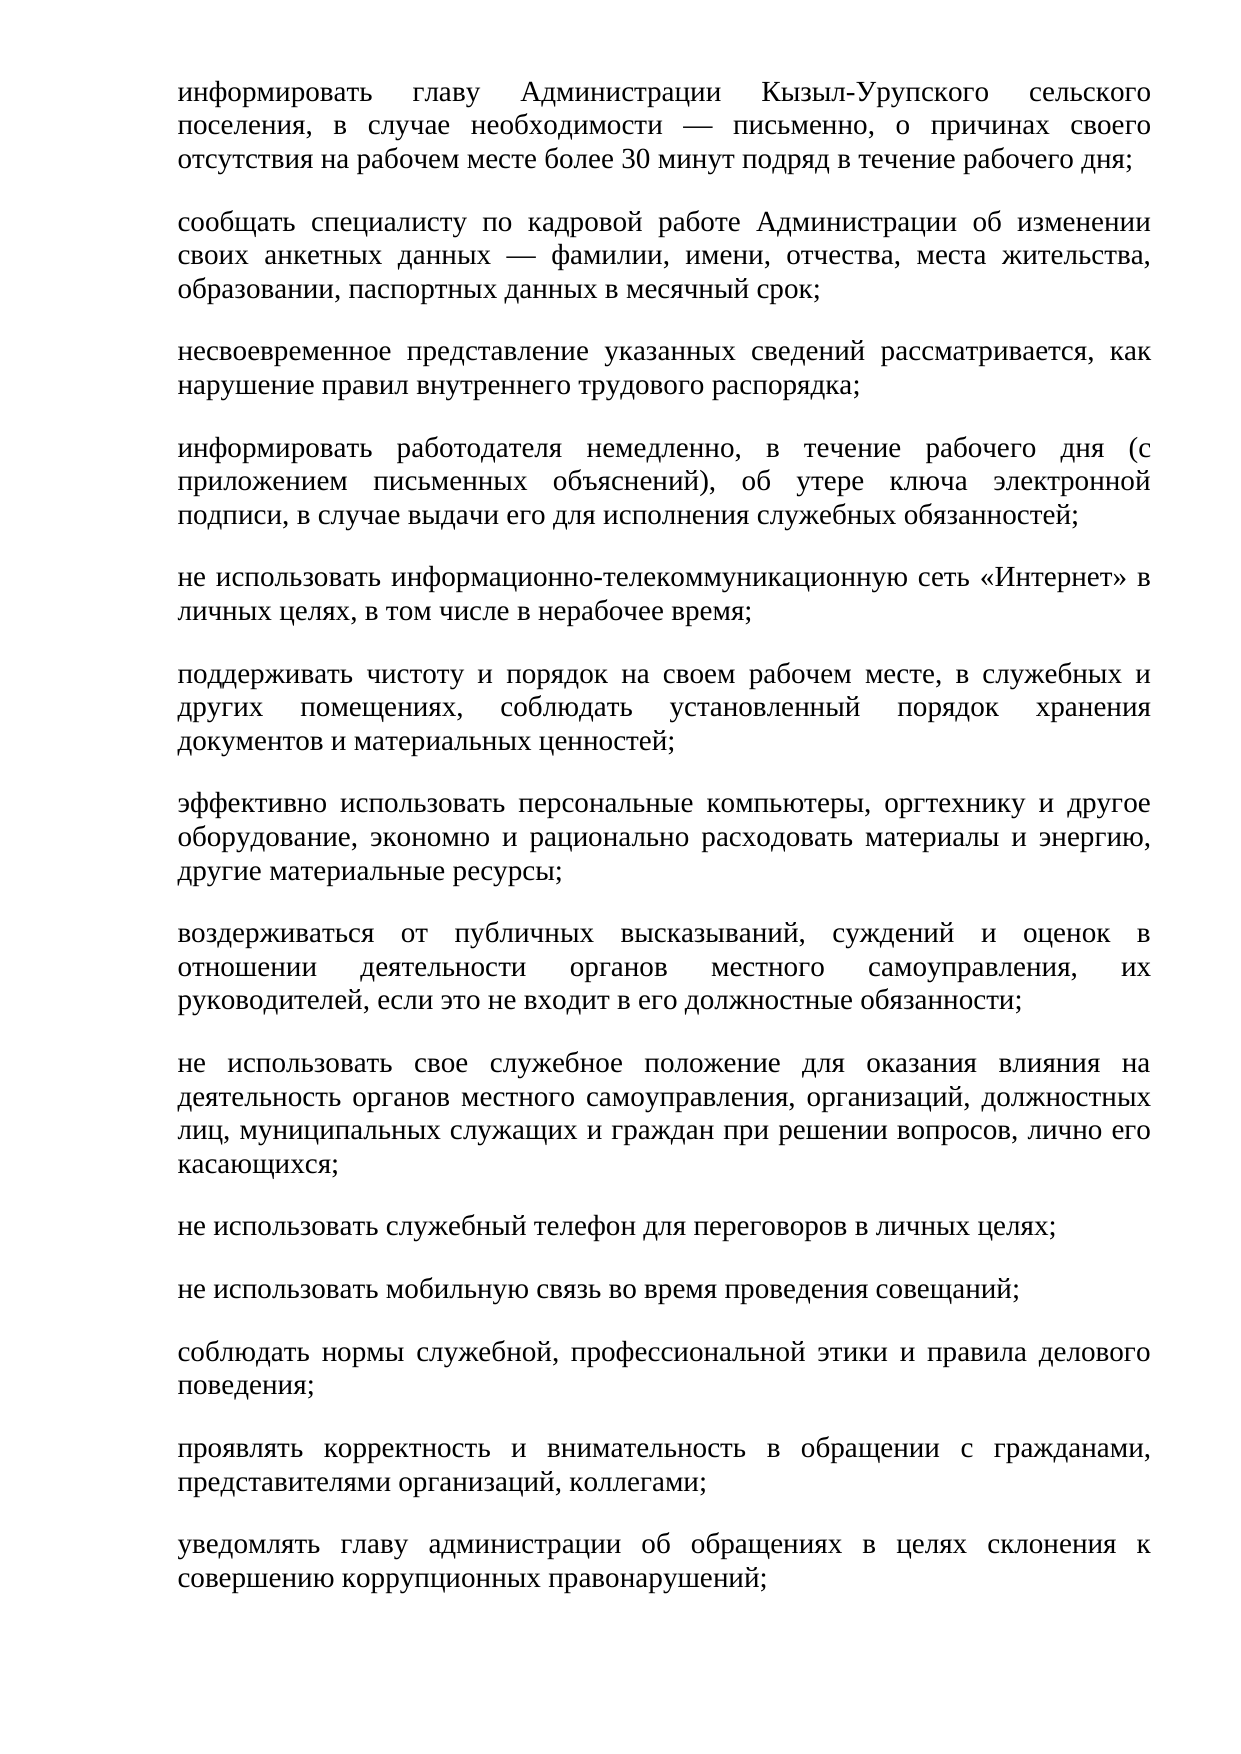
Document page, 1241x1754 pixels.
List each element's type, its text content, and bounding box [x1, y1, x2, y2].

text не использовать свое служебное положение для оказания влияния на деятельность органов местного самоуправления, организаций, должностных лиц, муниципальных служащих и граждан при решении вопросов, лично его касающихся; [177, 1045, 1152, 1179]
text поддерживать чистоту и порядок на своем рабочем месте, в служебных и других помещениях, соблюдать установленный порядок хранения документов и материальных ценностей; [177, 656, 1152, 756]
text информировать работодателя немедленно, в течение рабочего дня (с приложением письменных объяснений), об утере ключа электронной подписи, в случае выдачи его для исполнения служебных обязанностей; [177, 430, 1152, 530]
text информировать главу Администрации Кызыл-Урупского сельского поселения, в случае необходимости — письменно, о причинах своего отсутствия на рабочем месте более 30 минут подряд в течение рабочего дня; [177, 74, 1152, 174]
text воздерживаться от публичных высказываний, суждений и оценок в отношении деятельности органов местного самоуправления, их руководителей, если это не входит в его должностные обязанности; [177, 915, 1152, 1016]
text несвоевременное представление указанных сведений рассматривается, как нарушение правил внутреннего трудового распорядка; [177, 333, 1152, 401]
text не использовать информационно-телекоммуникационную сеть «Интернет» в личных целях, в том числе в нерабочее время; [177, 559, 1152, 627]
text соблюдать нормы служебной, профессиональной этики и правила делового поведения; [177, 1334, 1152, 1401]
text эффективно использовать персональные компьютеры, оргтехнику и другое оборудование, экономно и рационально расходовать материалы и энергию, другие материальные ресурсы; [177, 786, 1152, 886]
text проявлять корректность и внимательность в обращении с гражданами, представителями организаций, коллегами; [177, 1430, 1152, 1497]
text не использовать мобильную связь во время проведения совещаний; [177, 1271, 1152, 1305]
text сообщать специалисту по кадровой работе Администрации об изменении своих анкетных данных — фамилии, имени, отчества, места жительства, образовании, паспортных данных в месячный срок; [177, 204, 1152, 304]
text уведомлять главу администрации об обращениях в целях склонения к совершению коррупционных правонарушений; [177, 1526, 1152, 1593]
text не использовать служебный телефон для переговоров в личных целях; [177, 1208, 1152, 1242]
